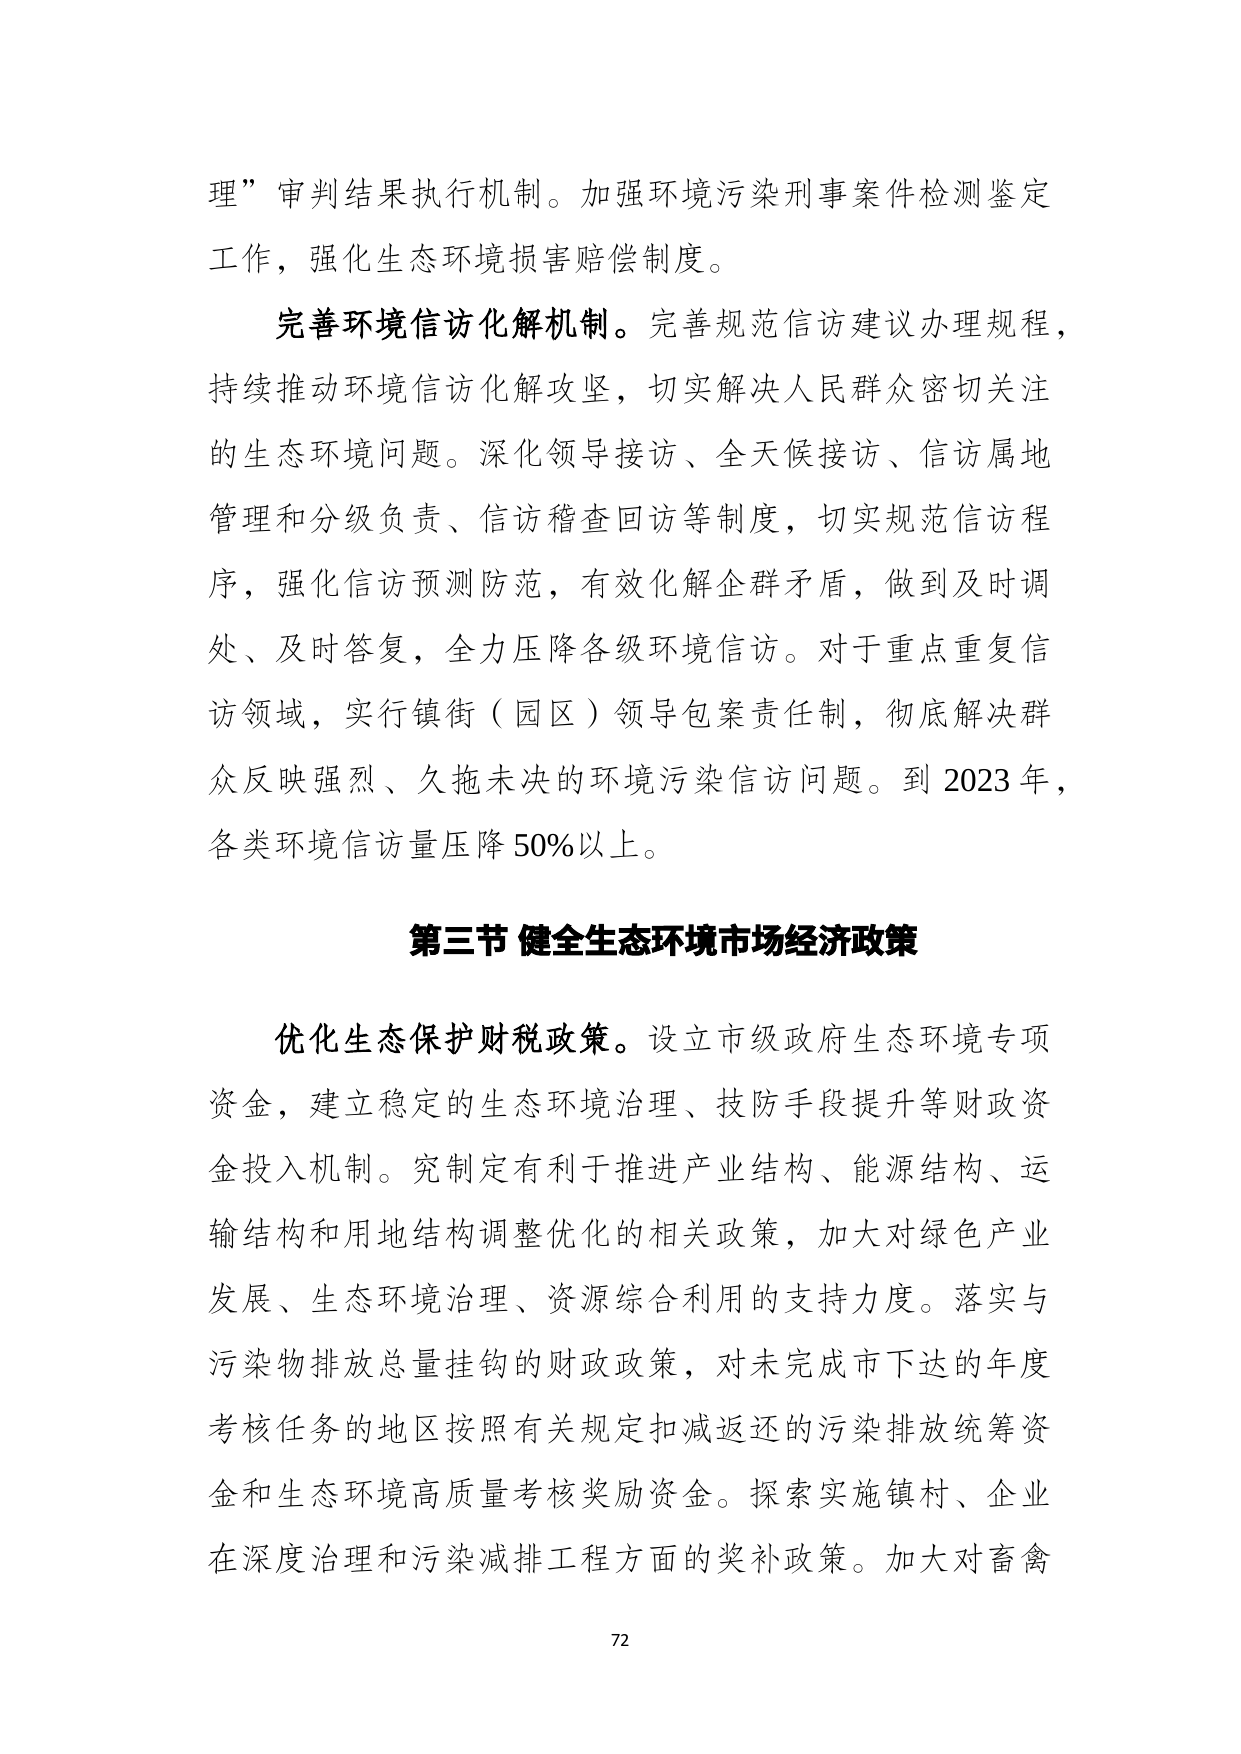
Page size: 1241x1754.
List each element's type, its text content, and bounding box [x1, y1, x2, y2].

subtitle 第三节 健全生态环境市场经济政策 [206, 909, 1053, 974]
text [206, 162, 1053, 292]
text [206, 1007, 1053, 1592]
text 完善环境信访化解机制。完善规范信访建议办理规程，持续推动环境信访化解攻坚，切实解决人民群众密切关注的生态环境问题。深化领导接访、全天候接访、信访属地管理和分级负责、信访稽查回访等制度，切实规范信访程序，强化信访预测防范，有效化解企群矛盾，做到及时调处、及时答复，全力压降各级环境信访。对于重点重复信访领域，实行镇街（园区）领导包案责任制，彻底解决群众反映强烈、久拖未决的环境污染信访问题。到2023年，各类环境信访量压降50%以上。 [206, 292, 1053, 877]
